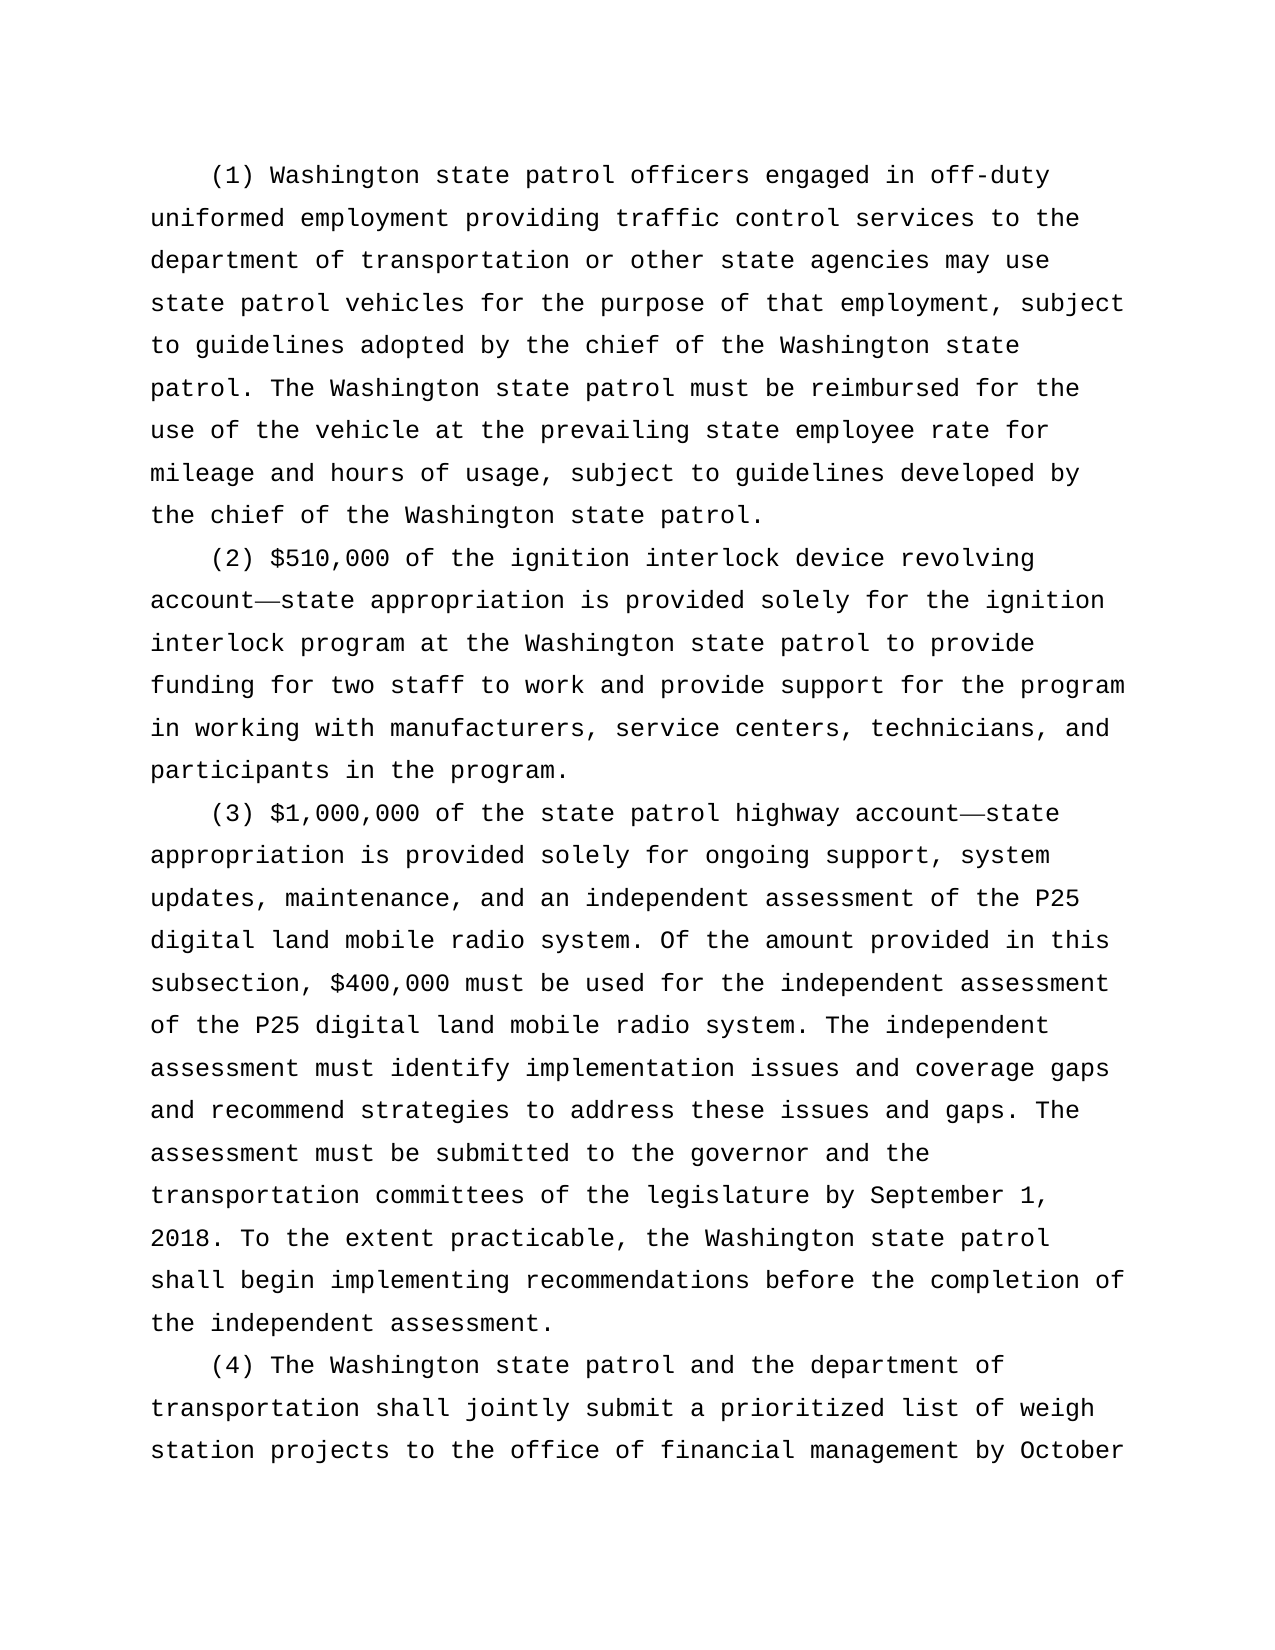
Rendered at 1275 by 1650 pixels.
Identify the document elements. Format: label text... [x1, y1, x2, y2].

text (3) $1,000,000 of the state patrol highway account—state appropriation is provided solely for ongoing support, system updates, maintenance, and an independent assessment of the P25 digital land mobile radio system. Of the amount provided in this subsection, $400,000 must be used for the independent assessment of the P25 digital land mobile radio system. The independent assessment must identify implementation issues and coverage gaps and recommend strategies to address these issues and gaps. The assessment must be submitted to the governor and the transportation committees of the legislature by September 1, 2018. To the extent practicable, the Washington state patrol shall begin implementing recommendations before the completion of the independent assessment. [150, 787, 1125, 1340]
text (2) $510,000 of the ignition interlock device revolving account—state appropriation is provided solely for the ignition interlock program at the Washington state patrol to provide funding for two staff to work and provide support for the program in working with manufacturers, service centers, technicians, and participants in the program. [150, 532, 1125, 787]
text (1) Washington state patrol officers engaged in off-duty uniformed employment providing traffic control services to the department of transportation or other state agencies may use state patrol vehicles for the purpose of that employment, subject to guidelines adopted by the chief of the Washington state patrol. The Washington state patrol must be reimbursed for the use of the vehicle at the prevailing state employee rate for mileage and hours of usage, subject to guidelines developed by the chief of the Washington state patrol. [150, 150, 1125, 532]
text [150, 1340, 1125, 1467]
